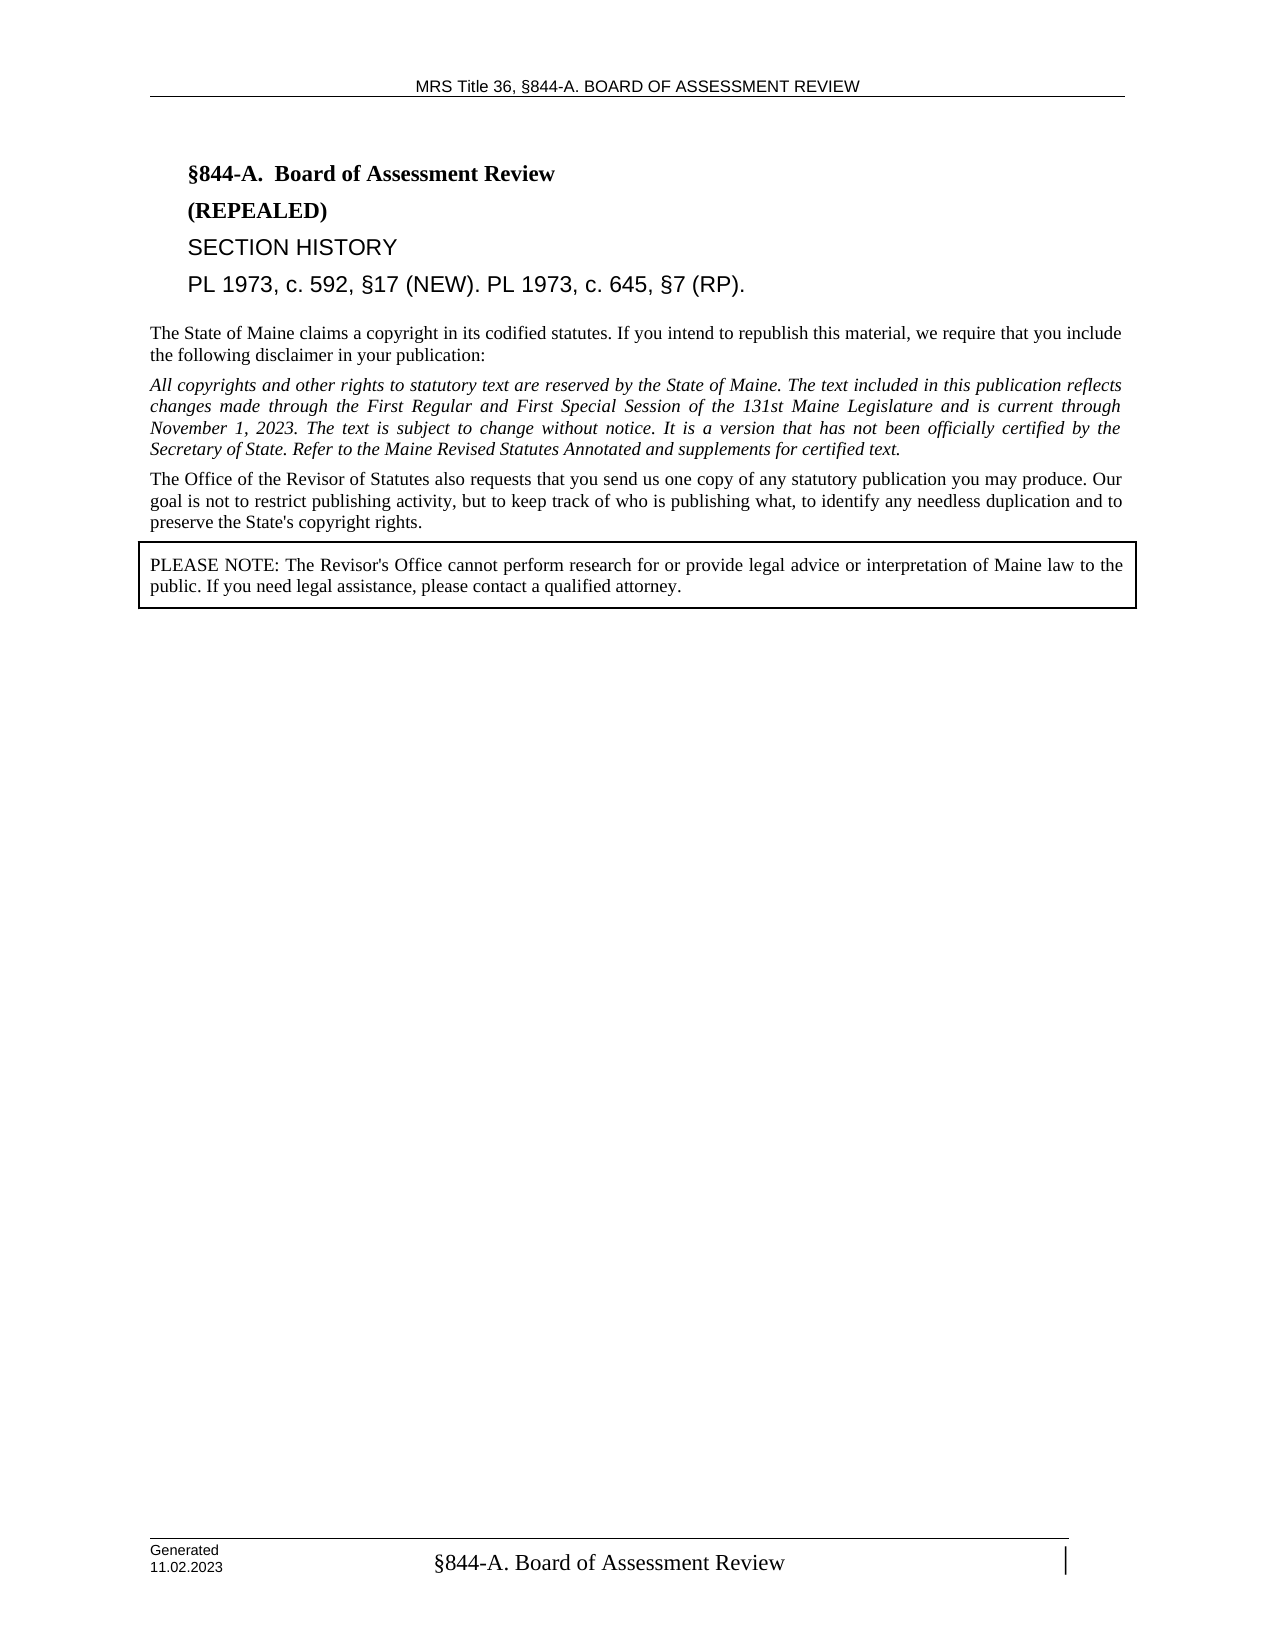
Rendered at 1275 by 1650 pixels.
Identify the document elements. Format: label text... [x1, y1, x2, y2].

text PLEASE NOTE: The Revisor's Office cannot perform research for or provide legal advice or interpretation of Maine law to the public. If you need legal assistance, please contact a qualified attorney. [140, 543, 1135, 607]
text PL 1973, c. 592, §17 (NEW). PL 1973, c. 645, §7 (RP). [187, 271, 1125, 297]
text The State of Maine claims a copyright in its codified statutes. If you intend to republish this material, we require that you include the following disclaimer in your publication: [150, 322, 1125, 365]
text (REPEALED) [187, 197, 1125, 223]
text The Office of the Revisor of Statutes also requests that you send us one copy of any statutory publication you may produce. Our goal is not to restrict publishing activity, but to keep track of who is publishing what, to identify any needless duplication and to preserve the State's copyright rights. [150, 468, 1125, 533]
text All copyrights and other rights to statutory text are reserved by the State of Maine. The text included in this publication reflects changes made through the First Regular and First Special Session of the 131st Maine Legislature and is current through November 1, 2023 . The text is subject to change without notice. It is a version that has not been officially certified by the Secretary of State. Refer to the Maine Revised Statutes Annotated and supplements for certified text. [150, 373, 1125, 460]
text §844-A. Board of Assessment Review [187, 160, 1125, 187]
text SECTION HISTORY [187, 234, 1125, 260]
